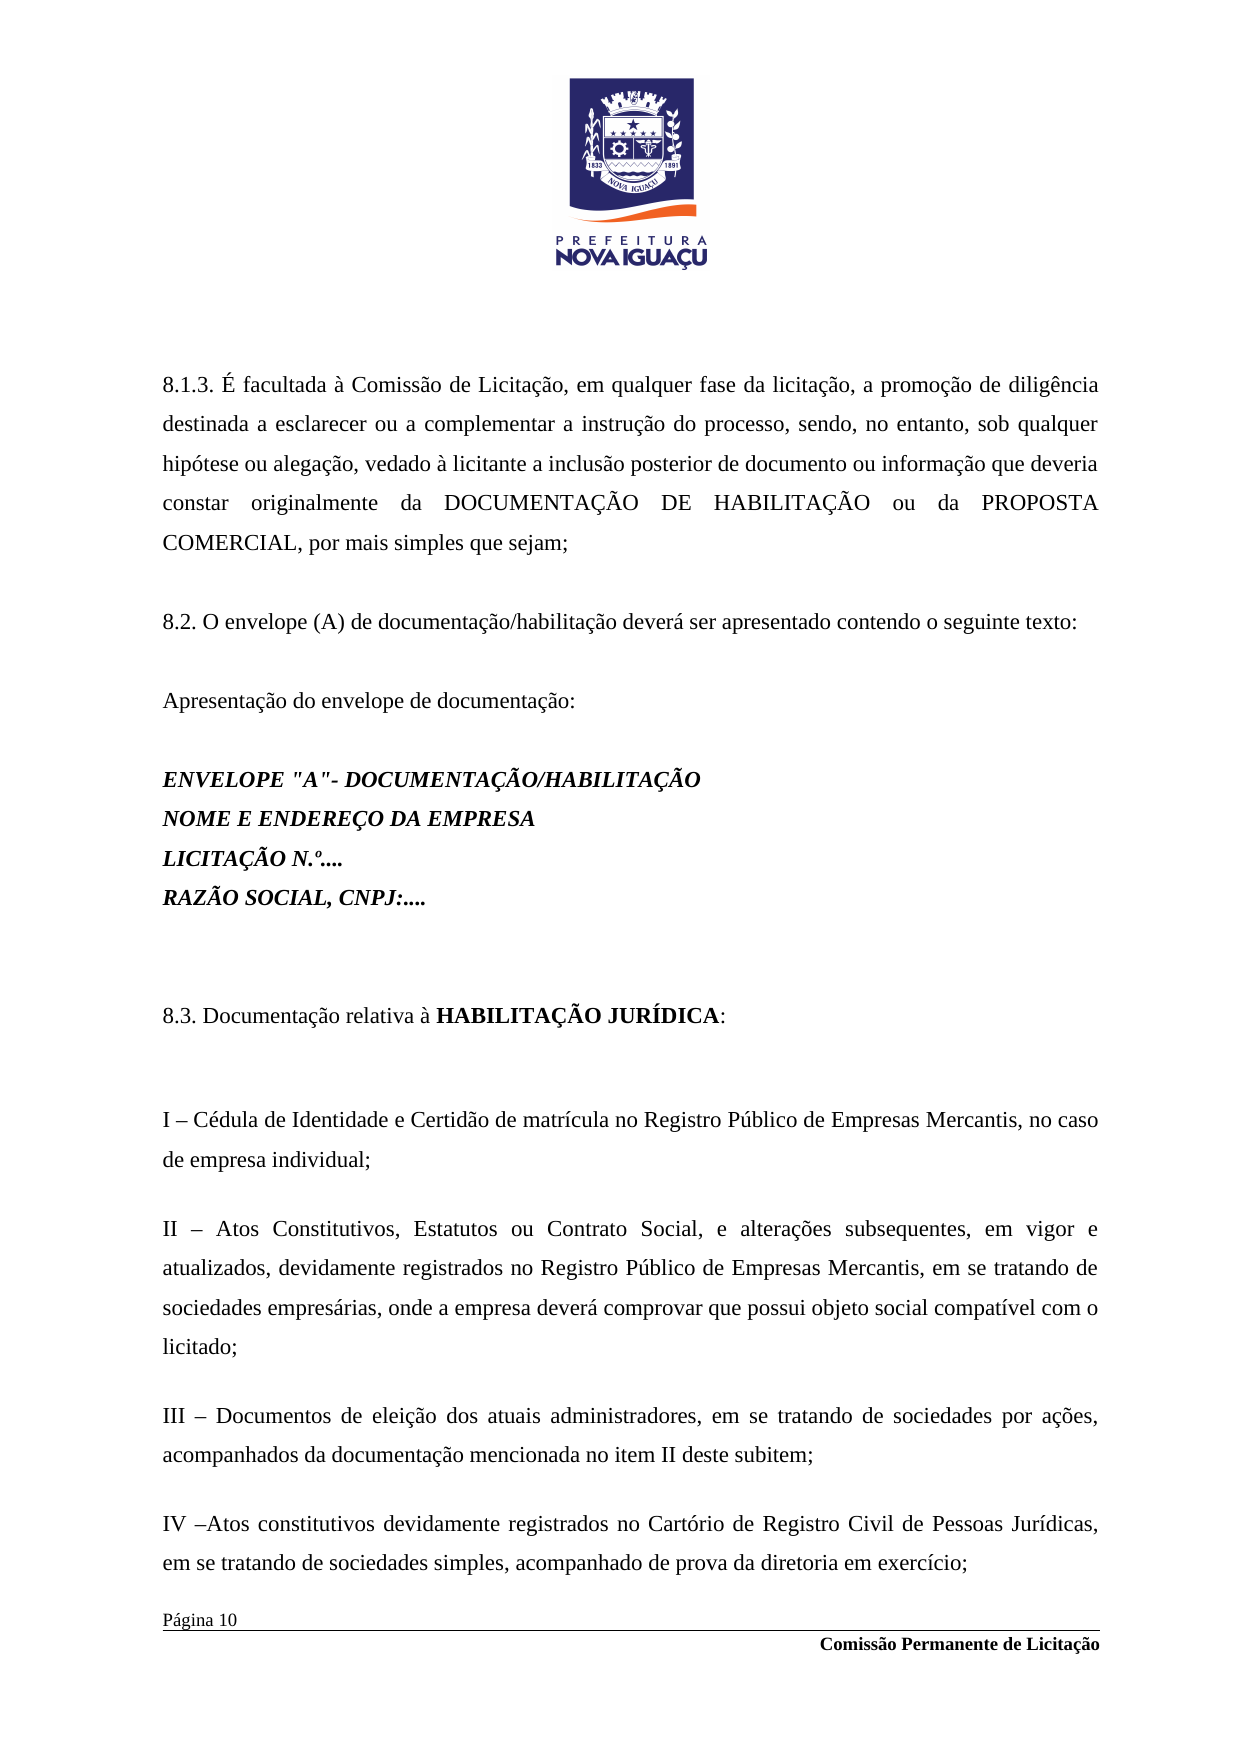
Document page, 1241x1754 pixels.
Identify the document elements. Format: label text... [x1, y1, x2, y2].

text NOME E ENDEREÇO DA EMPRESA [162, 805, 1100, 831]
text I – Cédula de Identidade e Certidão de matrícula no Registro Público de Empresas Mercantis, no caso de empresa individual; [162, 1106, 1100, 1172]
text IV –Atos constitutivos devidamente registrados no Cartório de Registro Civil de Pessoas Jurídicas, em se tratando de sociedades simples, acompanhado de prova da diretoria em exercício; [162, 1510, 1100, 1576]
picture [552, 75, 711, 271]
text RAZÃO SOCIAL, CNPJ:.... [162, 884, 1100, 910]
text 8.1.3. É facultada à Comissão de Licitação, em qualquer fase da licitação, a promoção de diligência destinada a esclarecer ou a complementar a instrução do processo, sendo, no entanto, sob qualquer hipótese ou alegação, vedado à licitante a inclusão posterior de documento ou informação que deveria constar originalmente da DOCUMENTAÇÃO DE HABILITAÇÃO ou da PROPOSTA COMERCIAL, por mais simples que sejam; [162, 371, 1100, 555]
text LICITAÇÃO N.º.... [162, 844, 1100, 871]
text Apresentação do envelope de documentação: [162, 687, 1100, 713]
text II – Atos Constitutivos, Estatutos ou Contrato Social, e alterações subsequentes, em vigor e atualizados, devidamente registrados no Registro Público de Empresas Mercantis, em se tratando de sociedades empresárias, onde a empresa deverá comprovar que possui objeto social compatível com o licitado; [162, 1214, 1100, 1359]
text ENVELOPE "A"- DOCUMENTAÇÃO/HABILITAÇÃO [162, 766, 1100, 792]
text III – Documentos de eleição dos atuais administradores, em se tratando de sociedades por ações, acompanhados da documentação mencionada no item II deste subitem; [162, 1402, 1100, 1467]
text 8.2. O envelope (A) de documentação/habilitação deverá ser apresentado contendo o seguinte texto: [162, 608, 1100, 634]
text 8.3. Documentação relativa à HABILITAÇÃO JURÍDICA: [162, 1002, 1100, 1029]
